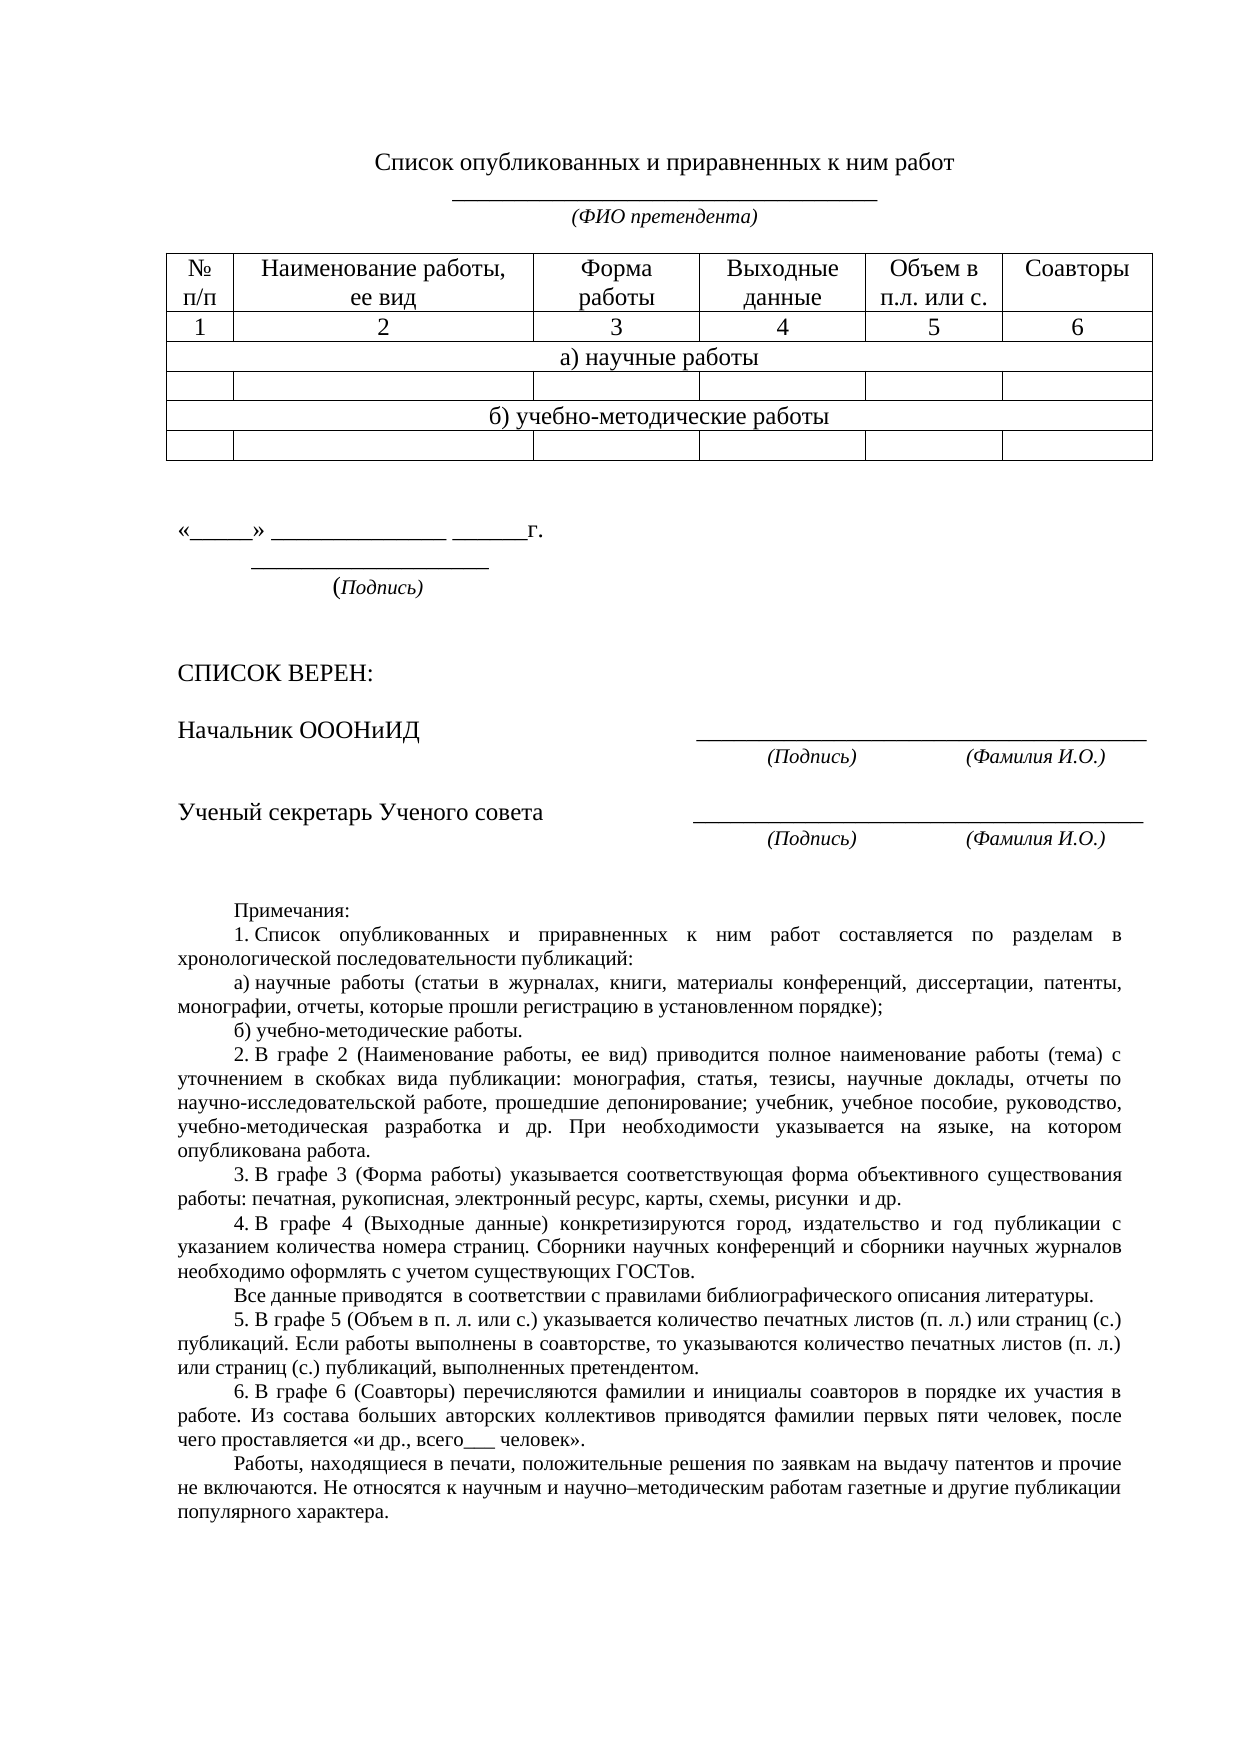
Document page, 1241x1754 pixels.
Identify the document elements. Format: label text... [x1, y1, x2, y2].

table_header Соавторы [1003, 254, 1152, 311]
text 4. В графе 4 (Выходные данные) конкретизируются город, издательство и год публикации с указанием количества номера страниц. Сборники научных конференций и сборники научных журналов необходимо оформлять с учетом существующих ГОСТов. [177, 1210, 1123, 1283]
text Ученый секретарь Ученого совета ____________________________________ [177, 797, 1152, 825]
table_cell 6 [1003, 312, 1152, 341]
table_cell а) научные работы [167, 342, 1152, 371]
table_header Объем в п.л. или с. [866, 254, 1002, 311]
table_cell б) учебно-методические работы [167, 401, 1152, 430]
table_cell 3 [534, 312, 699, 341]
text СПИСОК ВЕРЕН: [177, 658, 1152, 686]
table_header Форма работы [534, 254, 699, 311]
text Список опубликованных и приравненных к ним работ [177, 147, 1152, 176]
text (Подпись) (Фамилия И.О.) [177, 825, 1152, 849]
text 5. В графе 5 (Объем в п. л. или с.) указывается количество печатных листов (п. л.) или страниц (с.) публикаций. Если работы выполнены в соавторстве, то указываются количество печатных листов (п. л.) или страниц (с.) публикаций, выполненных претендентом. [177, 1307, 1123, 1379]
table_cell [234, 431, 533, 460]
table_header Выходные данные [700, 254, 865, 311]
table_cell 2 [234, 312, 533, 341]
text Все данные приводятся в соответствии с правилами библиографического описания литературы. [177, 1283, 1123, 1307]
table_cell 4 [700, 312, 865, 341]
table_cell [700, 372, 865, 400]
table_header Наименование работы, ее вид [234, 254, 533, 311]
text Начальник ОООНиИД ____________________________________ [177, 715, 1152, 744]
table_cell [866, 431, 1002, 460]
table_cell [1003, 372, 1152, 400]
table_cell [1003, 431, 1152, 460]
text Примечания: [177, 898, 1123, 922]
table_cell [534, 431, 699, 460]
text б) учебно-методические работы. [177, 1018, 1123, 1042]
text __________________________________ [177, 176, 1152, 204]
text 3. В графе 3 (Форма работы) указывается соответствующая форма объективного существования работы: печатная, рукописная, электронный ресурс, карты, схемы, рисунки и др. [177, 1162, 1123, 1210]
table_cell [167, 372, 233, 400]
text «_____» ______________ ______г. ___________________ (Подпись) [177, 514, 1152, 600]
text (Подпись) (Фамилия И.О.) [177, 744, 1152, 768]
table_cell 5 [866, 312, 1002, 341]
text Работы, находящиеся в печати, положительные решения по заявкам на выдачу патентов и прочие не включаются. Не относятся к научным и научно–методическим работам газетные и другие публикации популярного характера. [177, 1451, 1123, 1523]
table_cell [534, 372, 699, 400]
text а) научные работы (статьи в журналах, книги, материалы конференций, диссертации, патенты, монографии, отчеты, которые прошли регистрацию в установленном порядке); [177, 970, 1123, 1018]
table_header № п/п [167, 254, 233, 311]
table_cell [167, 431, 233, 460]
text 2. В графе 2 (Наименование работы, ее вид) приводится полное наименование работы (тема) с уточнением в скобках вида публикации: монография, статья, тезисы, научные доклады, отчеты по научно-исследовательской работе, прошедшие депонирование; учебник, учебное пособие, руководство, учебно-методическая разработка и др. При необходимости указывается на языке, на котором опубликована работа. [177, 1042, 1123, 1162]
table_cell 1 [167, 312, 233, 341]
text 6. В графе 6 (Соавторы) перечисляются фамилии и инициалы соавторов в порядке их участия в работе. Из состава больших авторских коллективов приводятся фамилии первых пяти человек, после чего проставляется «и др., всего___ человек». [177, 1379, 1123, 1451]
text 1. Список опубликованных и приравненных к ним работ составляется по разделам в хронологической последовательности публикаций: [177, 922, 1123, 970]
text (ФИО претендента) [177, 204, 1152, 228]
table_cell [866, 372, 1002, 400]
table_cell [700, 431, 865, 460]
table_cell [234, 372, 533, 400]
